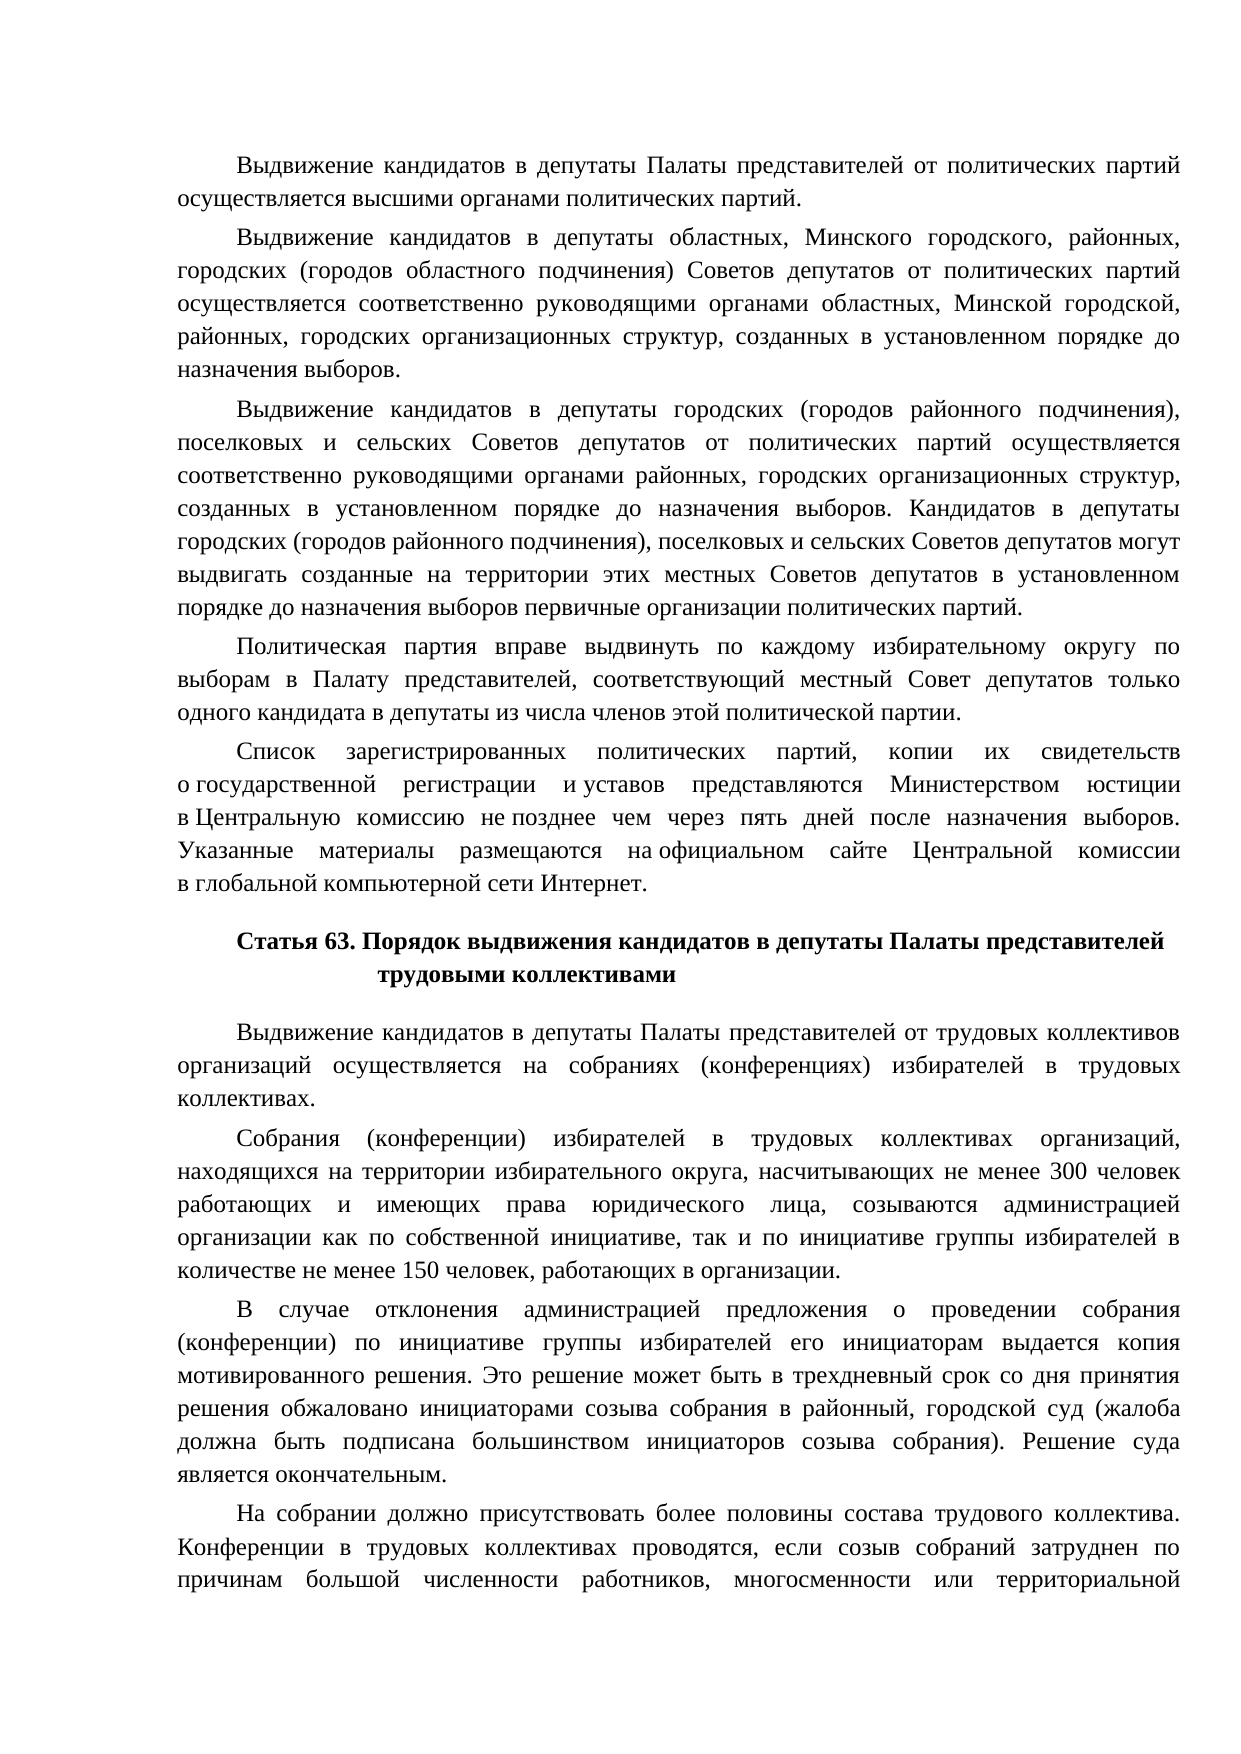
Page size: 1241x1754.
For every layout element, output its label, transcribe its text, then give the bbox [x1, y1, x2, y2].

text Выдвижение кандидатов в депутаты Палаты представителей от трудовых коллективов организаций осуществляется на собраниях (конференциях) избирателей в трудовых коллективах. [177, 1017, 1181, 1112]
text Политическая партия вправе выдвинуть по каждому избирательному округу по выборам в Палату представителей, соответствующий местный Совет депутатов только одного кандидата в депутаты из числа членов этой политической партии. [177, 631, 1181, 726]
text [177, 1498, 1181, 1593]
text В случае отклонения администрацией предложения о проведении собрания (конференции) по инициативе группы избирателей его инициаторам выдается копия мотивированного решения. Это решение может быть в трехдневный срок со дня принятия решения обжаловано инициаторами созыва собрания в районный, городской суд (жалоба должна быть подписана большинством инициаторов созыва собрания). Решение суда является окончательным. [177, 1294, 1181, 1488]
text Статья 63. Порядок выдвижения кандидатов в депутаты Палаты представителей трудовыми коллективами [236, 926, 1181, 988]
text Выдвижение кандидатов в депутаты областных, Минского городского, районных, городских (городов областного подчинения) Советов депутатов от политических партий осуществляется соответственно руководящими органами областных, Минской городской, районных, городских организационных структур, созданных в установленном порядке до назначения выборов. [177, 222, 1181, 383]
text Выдвижение кандидатов в депутаты Палаты представителей от политических партий осуществляется высшими органами политических партий. [177, 150, 1181, 212]
text Выдвижение кандидатов в депутаты городских (городов районного подчинения), поселковых и сельских Советов депутатов от политических партий осуществляется соответственно руководящими органами районных, городских организационных структур, созданных в установленном порядке до назначения выборов. Кандидатов в депутаты городских (городов районного подчинения), поселковых и сельских Советов депутатов могут выдвигать созданные на территории этих местных Советов депутатов в установленном порядке до назначения выборов первичные организации политических партий. [177, 394, 1181, 621]
text Список зарегистрированных политических партий, копии их свидетельств о государственной регистрации и уставов представляются Министерством юстиции в Центральную комиссию не позднее чем через пять дней после назначения выборов. Указанные материалы размещаются на официальном сайте Центральной комиссии в глобальной компьютерной сети Интернет. [177, 736, 1181, 897]
text Собрания (конференции) избирателей в трудовых коллективах организаций, находящихся на территории избирательного округа, насчитывающих не менее 300 человек работающих и имеющих права юридического лица, созываются администрацией организации как по собственной инициативе, так и по инициативе группы избирателей в количестве не менее 150 человек, работающих в организации. [177, 1123, 1181, 1284]
